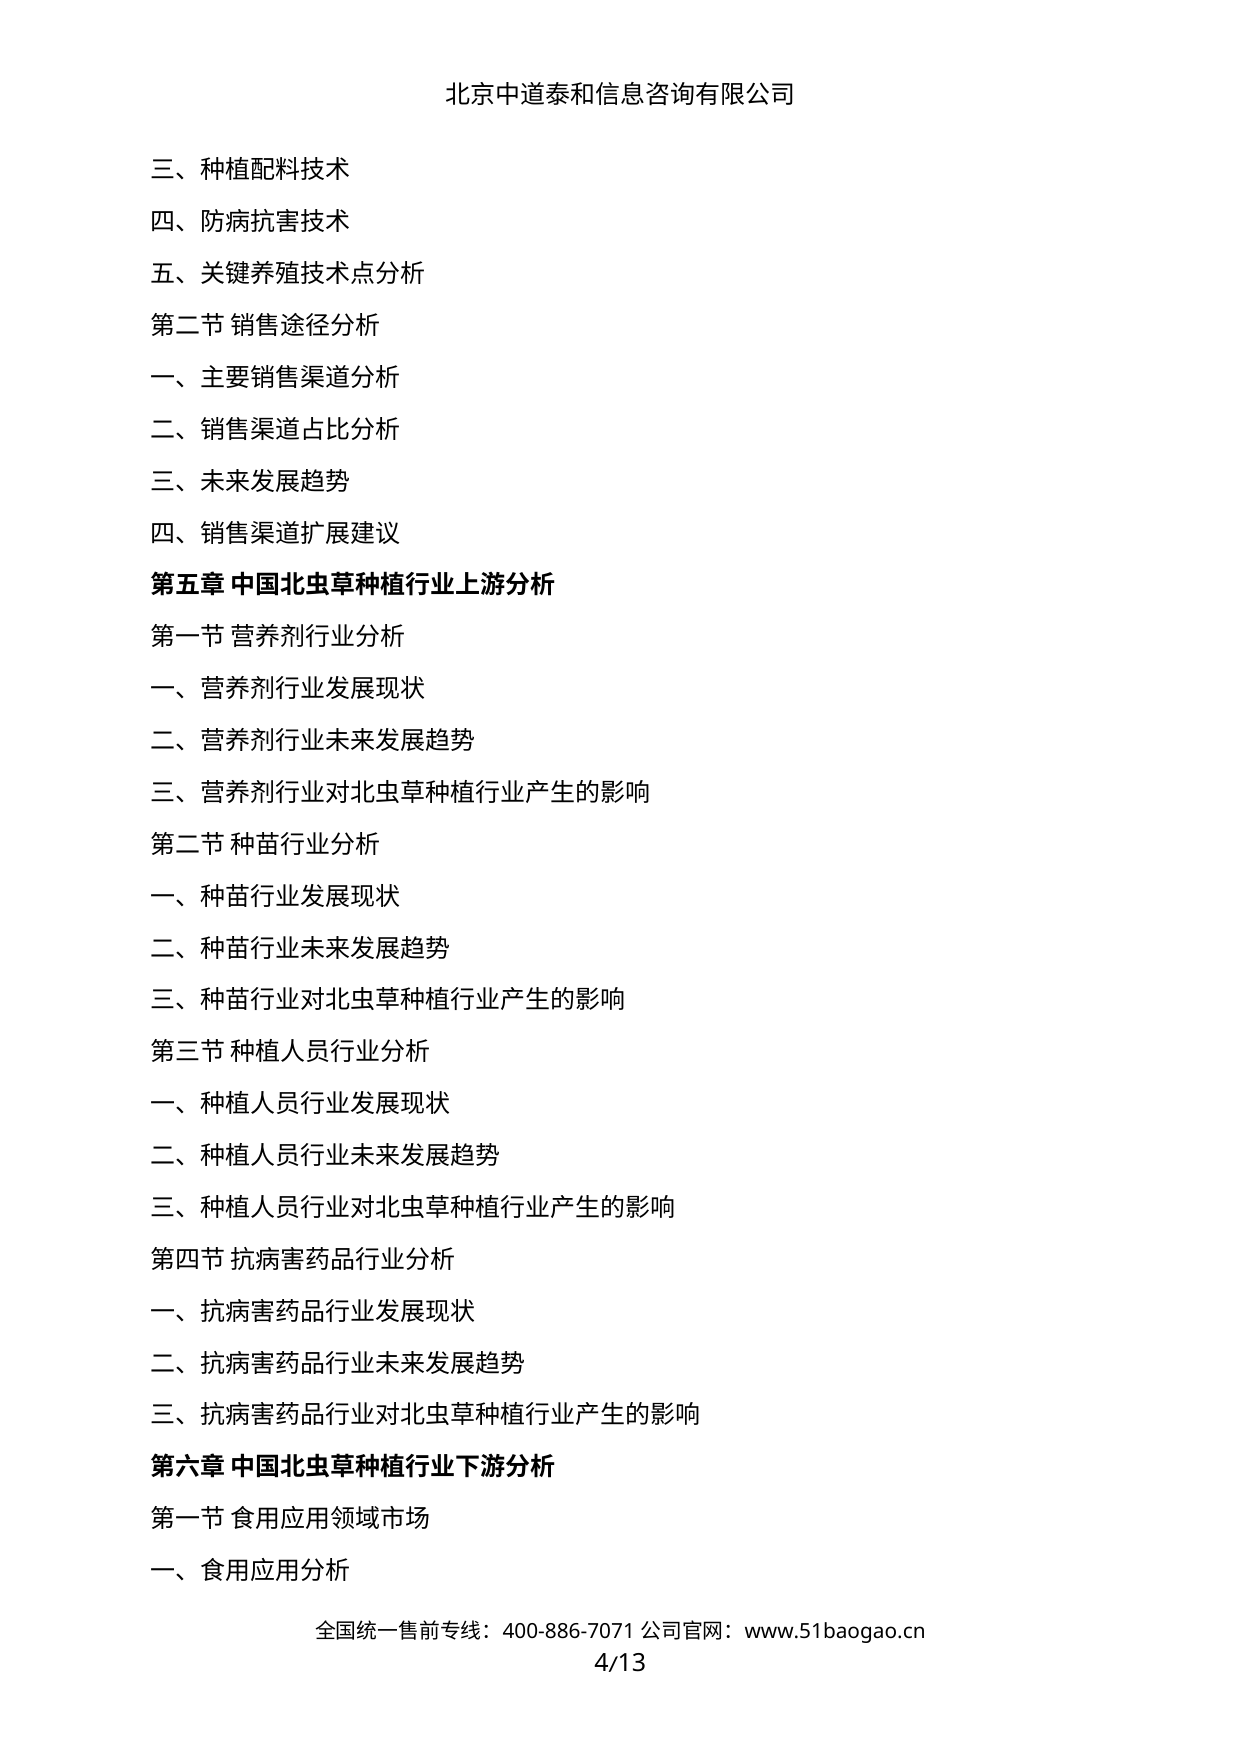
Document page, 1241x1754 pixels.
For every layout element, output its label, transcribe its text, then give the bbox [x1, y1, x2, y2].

text 第二节 销售途径分析 [150, 306, 1090, 342]
text 一、食用应用分析 [150, 1551, 1090, 1587]
text 二、种苗行业未来发展趋势 [150, 928, 1090, 964]
text 第六章 中国北虫草种植行业下游分析 [150, 1447, 1090, 1483]
text 第三节 种植人员行业分析 [150, 1032, 1090, 1068]
text 三、种植配料技术 [150, 150, 1090, 186]
text 二、营养剂行业未来发展趋势 [150, 721, 1090, 757]
text 第一节 食用应用领域市场 [150, 1499, 1090, 1535]
text 三、种植人员行业对北虫草种植行业产生的影响 [150, 1187, 1090, 1224]
text 二、种植人员行业未来发展趋势 [150, 1136, 1090, 1172]
text 二、销售渠道占比分析 [150, 409, 1090, 446]
text 三、抗病害药品行业对北虫草种植行业产生的影响 [150, 1395, 1090, 1431]
text 一、抗病害药品行业发展现状 [150, 1291, 1090, 1327]
text 二、抗病害药品行业未来发展趋势 [150, 1343, 1090, 1379]
text 第二节 种苗行业分析 [150, 824, 1090, 861]
text 四、防病抗害技术 [150, 202, 1090, 238]
text 第五章 中国北虫草种植行业上游分析 [150, 565, 1090, 601]
text 一、种苗行业发展现状 [150, 876, 1090, 912]
text 第一节 营养剂行业分析 [150, 617, 1090, 653]
text 一、种植人员行业发展现状 [150, 1084, 1090, 1120]
text 一、营养剂行业发展现状 [150, 669, 1090, 705]
text 四、销售渠道扩展建议 [150, 513, 1090, 549]
text 五、关键养殖技术点分析 [150, 254, 1090, 290]
text 第四节 抗病害药品行业分析 [150, 1239, 1090, 1276]
text 三、未来发展趋势 [150, 461, 1090, 497]
text 三、种苗行业对北虫草种植行业产生的影响 [150, 980, 1090, 1016]
text 三、营养剂行业对北虫草种植行业产生的影响 [150, 772, 1090, 809]
text 一、主要销售渠道分析 [150, 357, 1090, 394]
